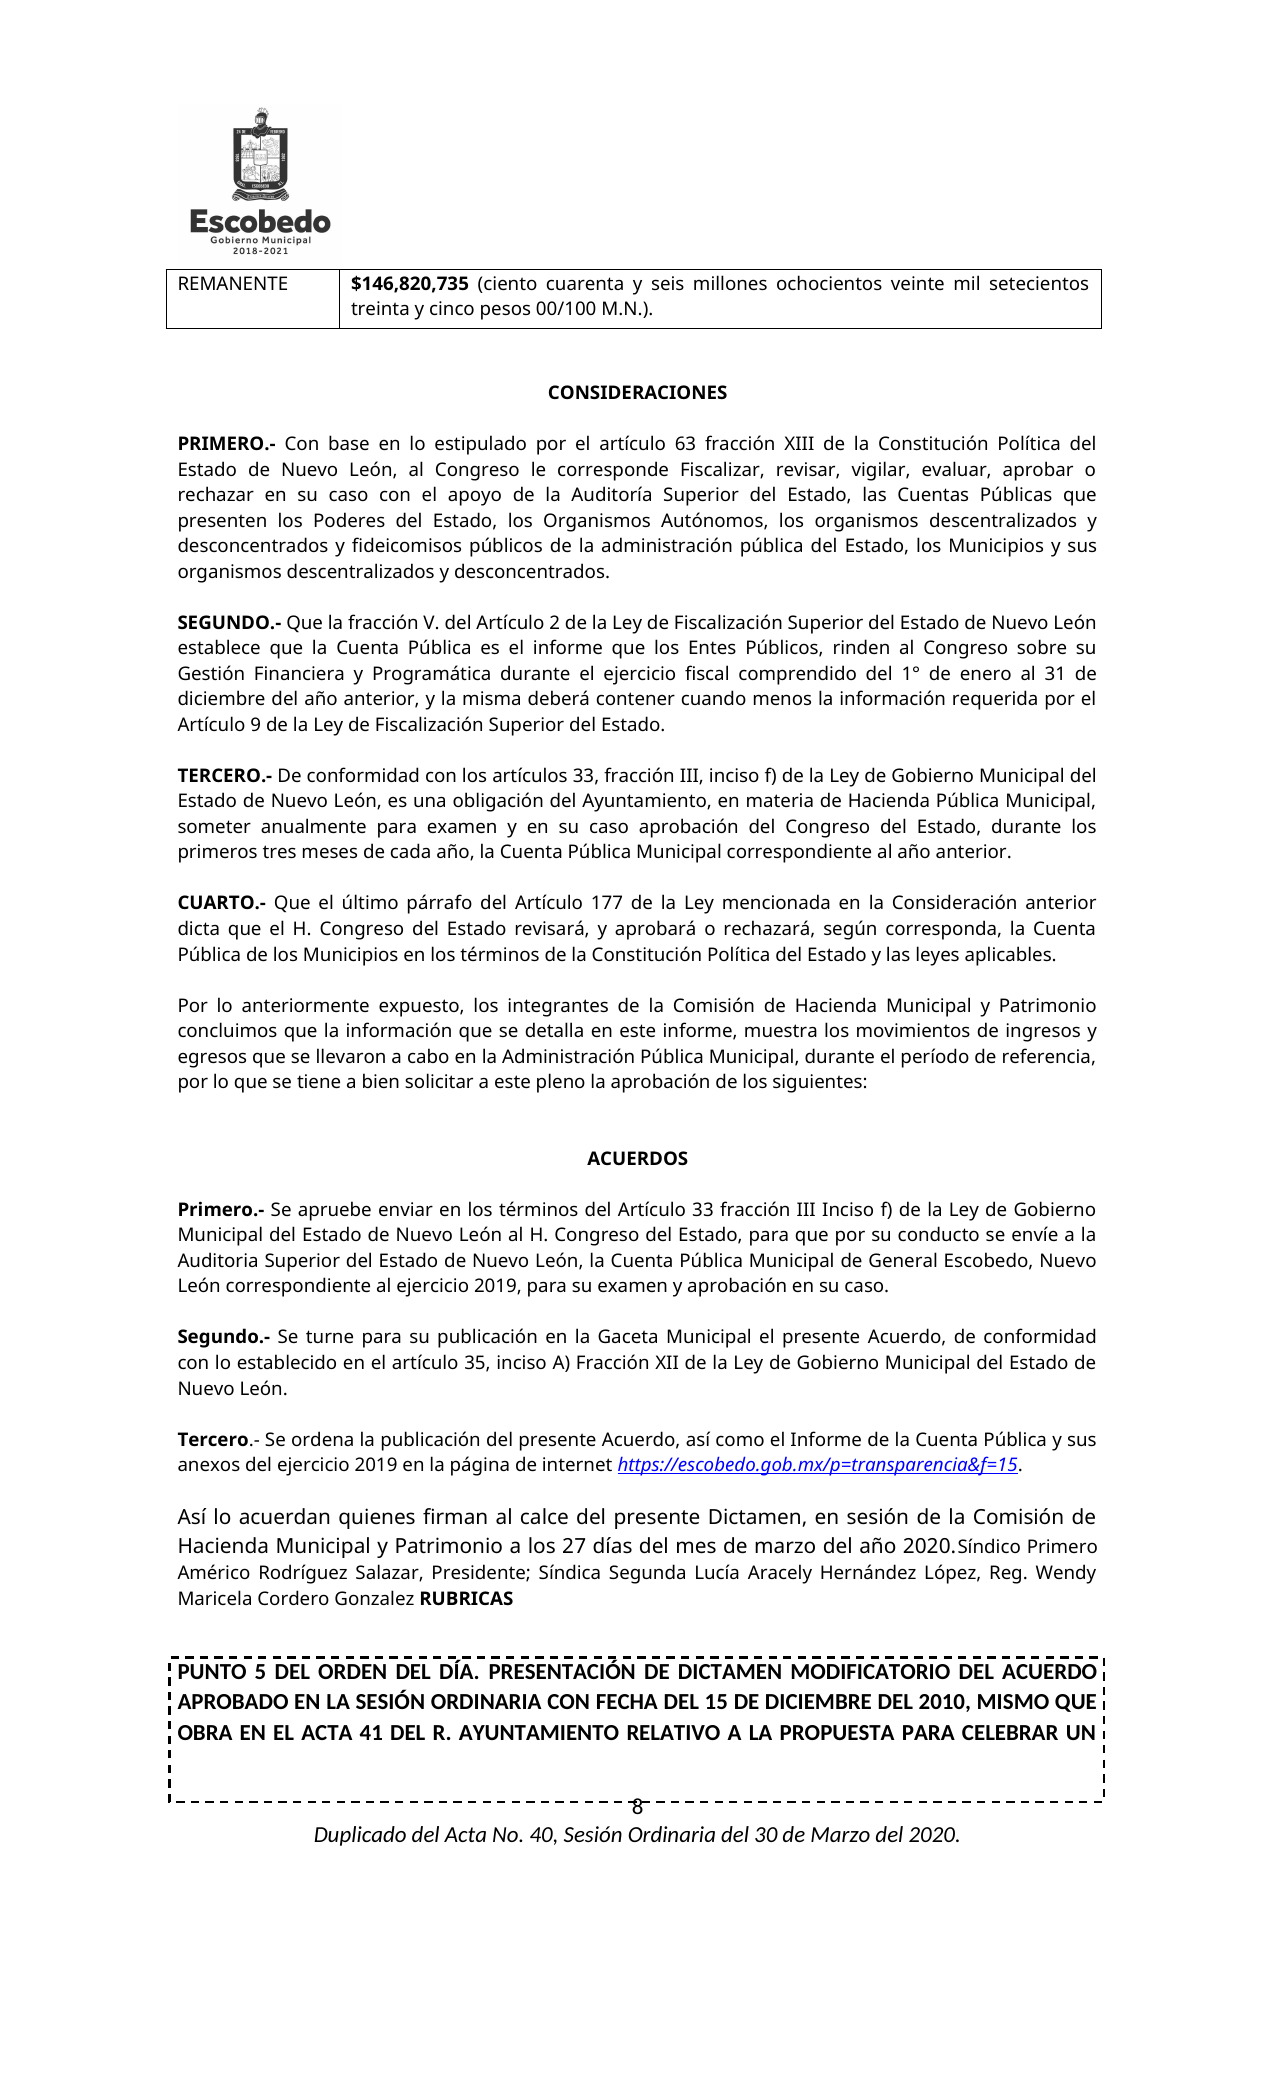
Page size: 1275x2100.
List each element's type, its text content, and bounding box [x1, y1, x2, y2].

text Tercero.- Se ordena la publicación del presente Acuerdo, así como el Informe de la Cuenta Pública y sus anexos del ejercicio 2019 en la página de internet https://escobedo.gob.mx/p=transparencia&f=15. [177, 1426, 1098, 1477]
text CUARTO.- Que el último párrafo del Artículo 177 de la Ley mencionada en la Consideración anterior dicta que el H. Congreso del Estado revisará, y aprobará o rechazará, según corresponda, la Cuenta Pública de los Municipios en los términos de la Constitución Política del Estado y las leyes aplicables. [177, 890, 1098, 966]
text PRIMERO.- Con base en lo estipulado por el artículo 63 fracción XIII de la Constitución Política del Estado de Nuevo León, al Congreso le corresponde Fiscalizar, revisar, vigilar, evaluar, aprobar o rechazar en su caso con el apoyo de la Auditoría Superior del Estado, las Cuentas Públicas que presenten los Poderes del Estado, los Organismos Autónomos, los organismos descentralizados y desconcentrados y fideicomisos públicos de la administración pública del Estado, los Municipios y sus organismos descentralizados y desconcentrados. [177, 431, 1098, 584]
text Primero.- Se apruebe enviar en los términos del Artículo 33 fracción III Inciso f) de la Ley de Gobierno Municipal del Estado de Nuevo León al H. Congreso del Estado, para que por su conducto se envíe a la Auditoria Superior del Estado de Nuevo León, la Cuenta Pública Municipal de General Escobedo, Nuevo León correspondiente al ejercicio 2019, para su examen y aprobación en su caso. [177, 1196, 1098, 1298]
text ACUERDOS [177, 1145, 1098, 1171]
text Por lo anteriormente expuesto, los integrantes de la Comisión de Hacienda Municipal y Patrimonio concluimos que la información que se detalla en este informe, muestra los movimientos de ingresos y egresos que se llevaron a cabo en la Administración Pública Municipal, durante el período de referencia, por lo que se tiene a bien solicitar a este pleno la aprobación de los siguientes: [177, 992, 1098, 1094]
table_cell $146,820,735 (ciento cuarenta y seis millones ochocientos veinte mil setecientos treinta y cinco pesos 00/100 M.N.). [340, 270, 1101, 327]
table_cell REMANENTE [167, 270, 339, 327]
text SEGUNDO.- Que la fracción V. del Artículo 2 de la Ley de Fiscalización Superior del Estado de Nuevo León establece que la Cuenta Pública es el informe que los Entes Públicos, rinden al Congreso sobre su Gestión Financiera y Programática durante el ejercicio fiscal comprendido del 1° de enero al 31 de diciembre del año anterior, y la misma deberá contener cuando menos la información requerida por el Artículo 9 de la Ley de Fiscalización Superior del Estado. [177, 609, 1098, 737]
text CONSIDERACIONES [177, 379, 1098, 405]
text TERCERO.- De conformidad con los artículos 33, fracción III, inciso f) de la Ley de Gobierno Municipal del Estado de Nuevo León, es una obligación del Ayuntamiento, en materia de Hacienda Pública Municipal, someter anualmente para examen y en su caso aprobación del Congreso del Estado, durante los primeros tres meses de cada año, la Cuenta Pública Municipal correspondiente al año anterior. [177, 762, 1098, 864]
text Segundo.- Se turne para su publicación en la Gaceta Municipal el presente Acuerdo, de conformidad con lo establecido en el artículo 35, inciso A) Fracción XII de la Ley de Gobierno Municipal del Estado de Nuevo León. [177, 1324, 1098, 1400]
text Así lo acuerdan quienes firman al calce del presente Dictamen, en sesión de la Comisión de Hacienda Municipal y Patrimonio a los 27 días del mes de marzo del año 2020.Síndico Primero Américo Rodríguez Salazar, Presidente; Síndica Segunda Lucía Aracely Hernández López, Reg. Wendy Maricela Cordero Gonzalez RUBRICAS [177, 1502, 1098, 1610]
picture [177, 103, 343, 269]
